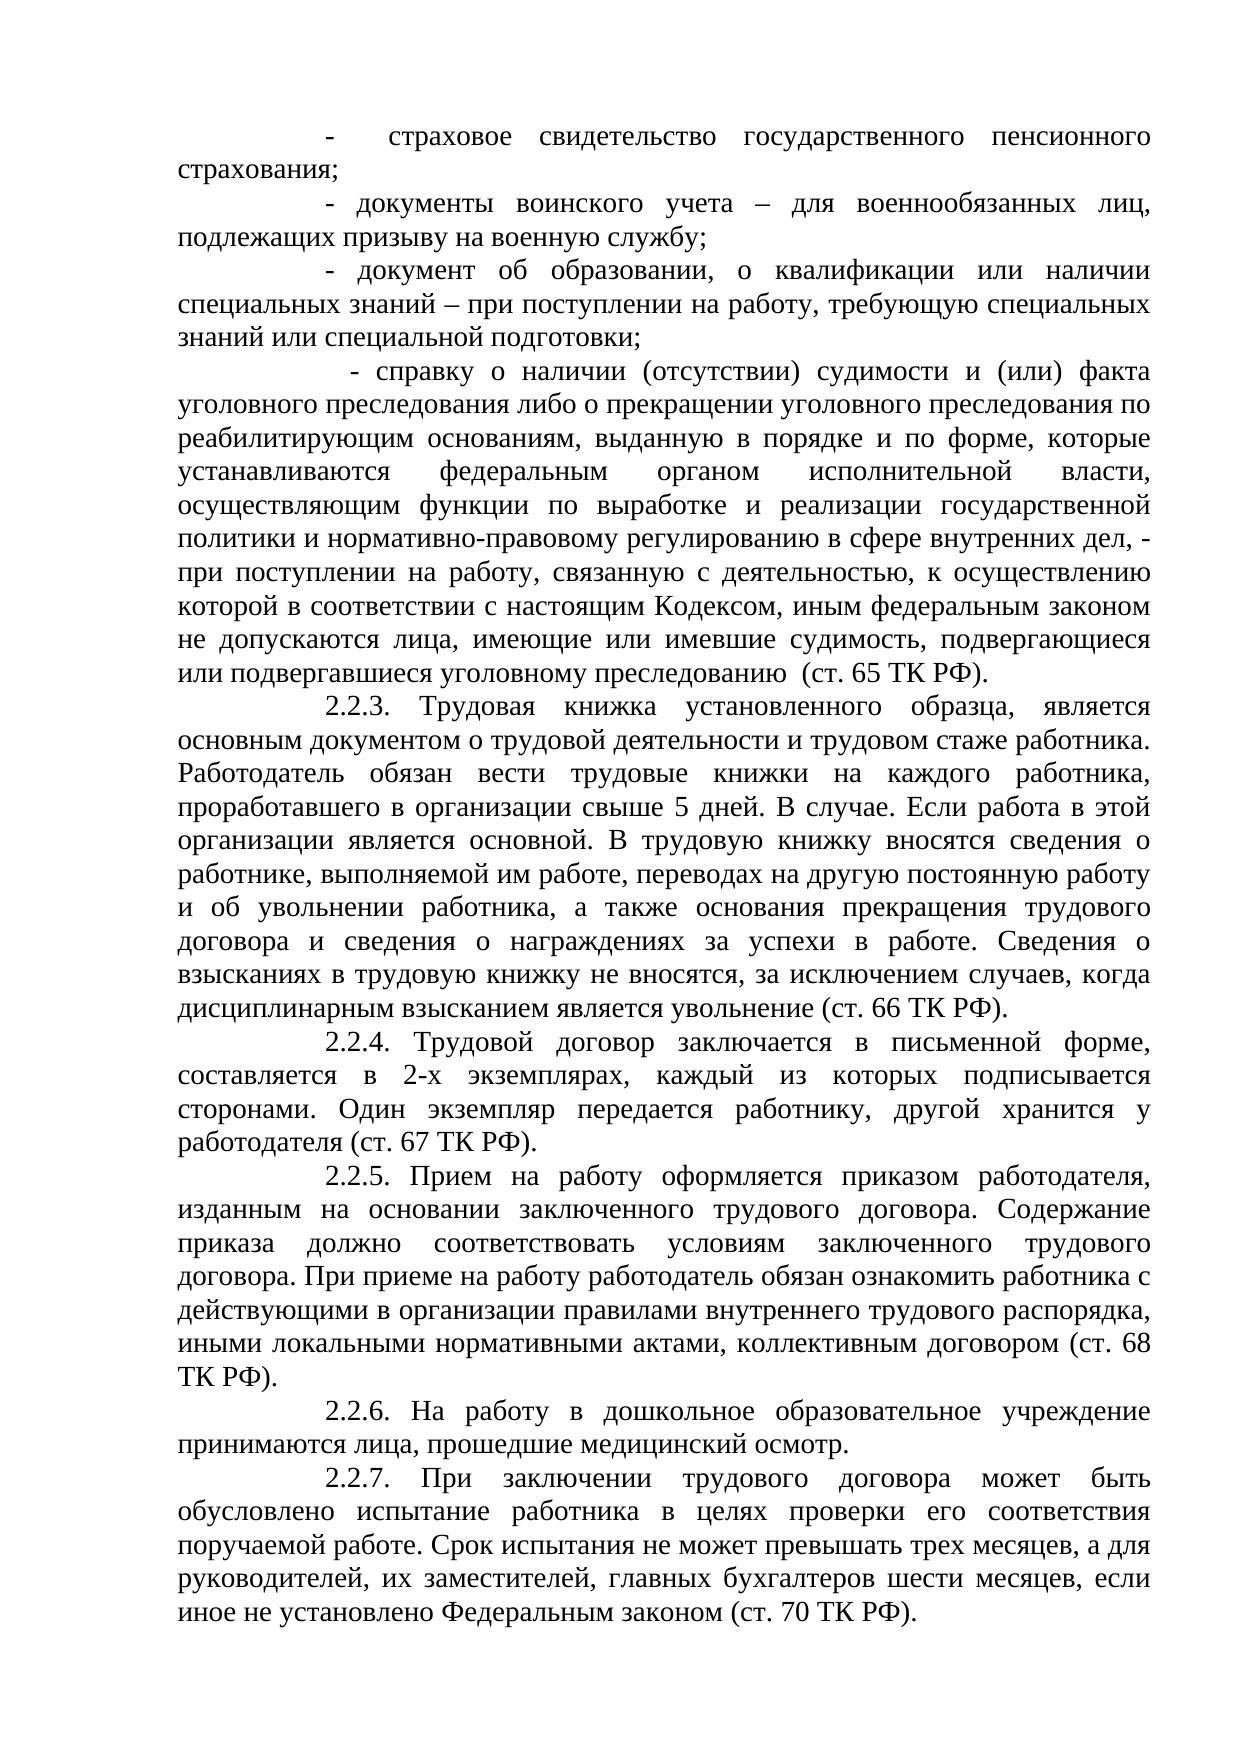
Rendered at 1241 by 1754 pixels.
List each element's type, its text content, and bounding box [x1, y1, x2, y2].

text 2.2.4. Трудовой договор заключается в письменной форме, составляется в 2-х экземплярах, каждый из которых подписывается сторонами. Один экземпляр передается работнику, другой хранится у работодателя (ст. 67 ТК РФ). [177, 1024, 1152, 1158]
text - справку о наличии (отсутствии) судимости и (или) факта уголовного преследования либо о прекращении уголовного преследования по реабилитирующим основаниям, выданную в порядке и по форме, которые устанавливаются федеральным органом исполнительной власти, осуществляющим функции по выработке и реализации государственной политики и нормативно-правовому регулированию в сфере внутренних дел, - при поступлении на работу, связанную с деятельностью, к осуществлению которой в соответствии с настоящим Кодексом, иным федеральным законом не допускаются лица, имеющие или имевшие судимость, подвергающиеся или подвергавшиеся уголовному преследованию (ст. 65 ТК РФ). [177, 353, 1152, 688]
text - документ об образовании, о квалификации или наличии специальных знаний – при поступлении на работу, требующую специальных знаний или специальной подготовки; [177, 252, 1152, 353]
text 2.2.5. Прием на работу оформляется приказом работодателя, изданным на основании заключенного трудового договора. Содержание приказа должно соответствовать условиям заключенного трудового договора. При приеме на работу работодатель обязан ознакомить работника с действующими в организации правилами внутреннего трудового распорядка, иными локальными нормативными актами, коллективным договором (ст. 68 ТК РФ). [177, 1158, 1152, 1393]
text 2.2.6. На работу в дошкольное образовательное учреждение принимаются лица, прошедшие медицинский осмотр. [177, 1393, 1152, 1460]
text - страховое свидетельство государственного пенсионного страхования; [177, 118, 1152, 185]
text 2.2.7. При заключении трудового договора может быть обусловлено испытание работника в целях проверки его соответствия поручаемой работе. Срок испытания не может превышать трех месяцев, а для руководителей, их заместителей, главных бухгалтеров шести месяцев, если иное не установлено Федеральным законом (ст. 70 ТК РФ). [177, 1460, 1152, 1627]
text - документы воинского учета – для военнообязанных лиц, подлежащих призыву на военную службу; [177, 185, 1152, 252]
text 2.2.3. Трудовая книжка установленного образца, является основным документом о трудовой деятельности и трудовом стаже работника. Работодатель обязан вести трудовые книжки на каждого работника, проработавшего в организации свыше 5 дней. В случае. Если работа в этой организации является основной. В трудовую книжку вносятся сведения о работнике, выполняемой им работе, переводах на другую постоянную работу и об увольнении работника, а также основания прекращения трудового договора и сведения о награждениях за успехи в работе. Сведения о взысканиях в трудовую книжку не вносятся, за исключением случаев, когда дисциплинарным взысканием является увольнение (ст. 66 ТК РФ). [177, 688, 1152, 1024]
